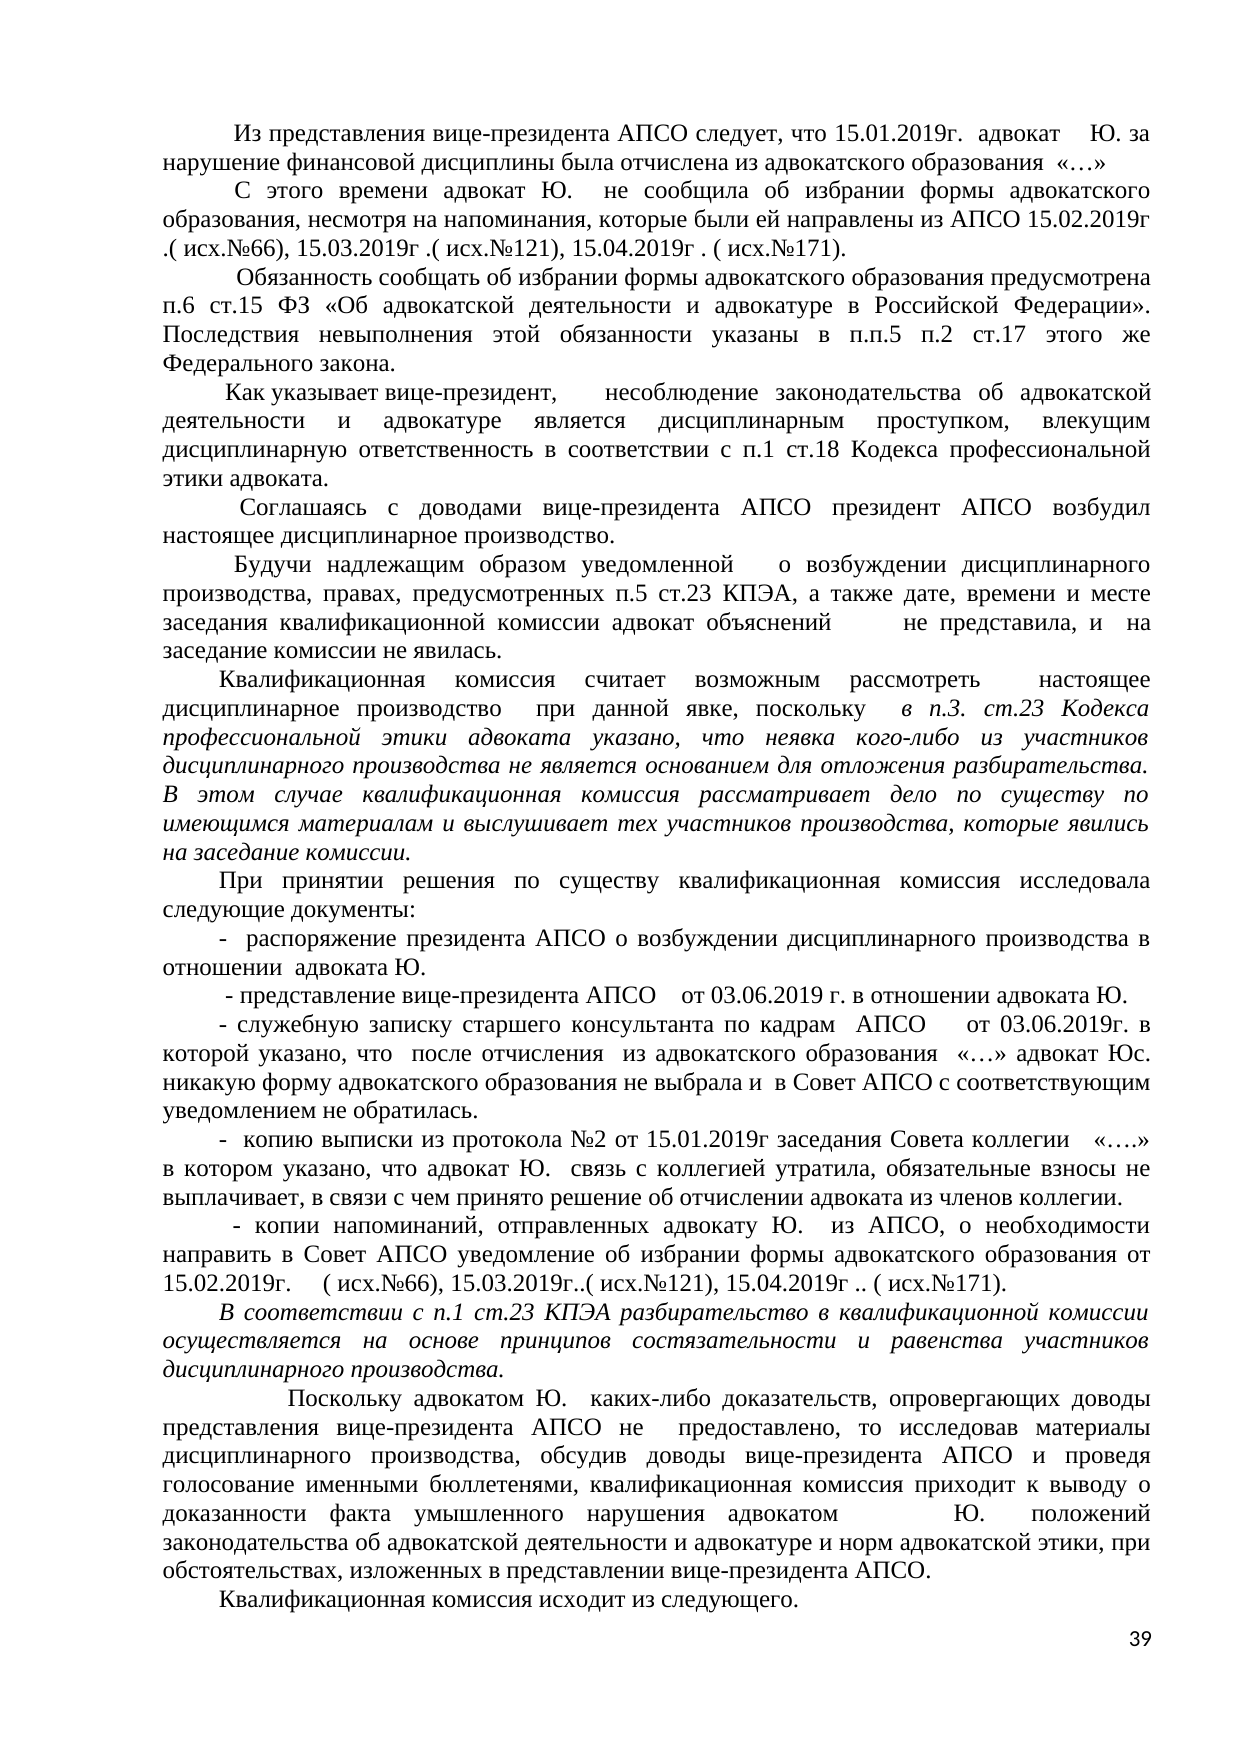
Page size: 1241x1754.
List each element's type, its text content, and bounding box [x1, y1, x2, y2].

text Будучи надлежащим образом уведомленной о возбуждении дисциплинарного производства, правах, предусмотренных п.5 ст.23 КПЭА, а также дате, времени и месте заседания квалификационной комиссии адвокат объяснений не представила, и на заседание комиссии не явилась. [162, 549, 1152, 664]
text Как указывает вице-президент, несоблюдение законодательства об адвокатской деятельности и адвокатуре является дисциплинарным проступком, влекущим дисциплинарную ответственность в соответствии с п.1 ст.18 Кодекса профессиональной этики адвоката. [162, 377, 1152, 492]
text - служебную записку старшего консультанта по кадрам АПСО от 03.06.2019г. в которой указано, что после отчисления из адвокатского образования «…» адвокат Юс. никакую форму адвокатского образования не выбрала и в Совет АПСО с соответствующим уведомлением не обратилась. [162, 1009, 1152, 1124]
text Квалификационная комиссия считает возможным рассмотреть настоящее дисциплинарное производство при данной явке, поскольку в п.3. ст.23 Кодекса профессиональной этики адвоката указано, что неявка кого-либо из участников дисциплинарного производства не является основанием для отложения разбирательства. В этом случае квалификационная комиссия рассматривает дело по существу по имеющимся материалам и выслушивает тех участников производства, которые явились на заседание комиссии. [162, 664, 1152, 866]
text - копию выписки из протокола №2 от 15.01.2019г заседания Совета коллегии «….» в котором указано, что адвокат Ю. связь с коллегией утратила, обязательные взносы не выплачивает, в связи с чем принято решение об отчислении адвоката из членов коллегии. [162, 1124, 1152, 1211]
text - представление вице-президента АПСО от 03.06.2019 г. в отношении адвоката Ю. [162, 981, 1152, 1009]
text В соответствии с п.1 ст.23 КПЭА разбирательство в квалификационной комиссии осуществляется на основе принципов состязательности и равенства участников дисциплинарного производства. [162, 1297, 1152, 1383]
text Квалификационная комиссия исходит из следующего. [162, 1584, 1152, 1613]
text Из представления вице-президента АПСО следует, что 15.01.2019г. адвокат Ю. за нарушение финансовой дисциплины была отчислена из адвокатского образования «…» [162, 118, 1152, 176]
text При принятии решения по существу квалификационная комиссия исследовала следующие документы: [162, 866, 1152, 923]
text С этого времени адвокат Ю. не сообщила об избрании формы адвокатского образования, несмотря на напоминания, которые были ей направлены из АПСО 15.02.2019г .( исх.№66), 15.03.2019г .( исх.№121), 15.04.2019г . ( исх.№171). [162, 176, 1152, 262]
text Поскольку адвокатом Ю. каких-либо доказательств, опровергающих доводы представления вице-президента АПСО не предоставлено, то исследовав материалы дисциплинарного производства, обсудив доводы вице-президента АПСО и проведя голосование именными бюллетенями, квалификационная комиссия приходит к выводу о доказанности факта умышленного нарушения адвокатом Ю. положений законодательства об адвокатской деятельности и адвокатуре и норм адвокатской этики, при обстоятельствах, изложенных в представлении вице-президента АПСО. [162, 1383, 1152, 1584]
text Обязанность сообщать об избрании формы адвокатского образования предусмотрена п.6 ст.15 ФЗ «Об адвокатской деятельности и адвокатуре в Российской Федерации». Последствия невыполнения этой обязанности указаны в п.п.5 п.2 ст.17 этого же Федерального закона. [162, 262, 1152, 377]
text - копии напоминаний, отправленных адвокату Ю. из АПСО, о необходимости направить в Совет АПСО уведомление об избрании формы адвокатского образования от 15.02.2019г. ( исх.№66), 15.03.2019г..( исх.№121), 15.04.2019г .. ( исх.№171). [162, 1211, 1152, 1297]
text - распоряжение президента АПСО о возбуждении дисциплинарного производства в отношении адвоката Ю. [162, 923, 1152, 981]
text Соглашаясь с доводами вице-президента АПСО президент АПСО возбудил настоящее дисциплинарное производство. [162, 492, 1152, 549]
